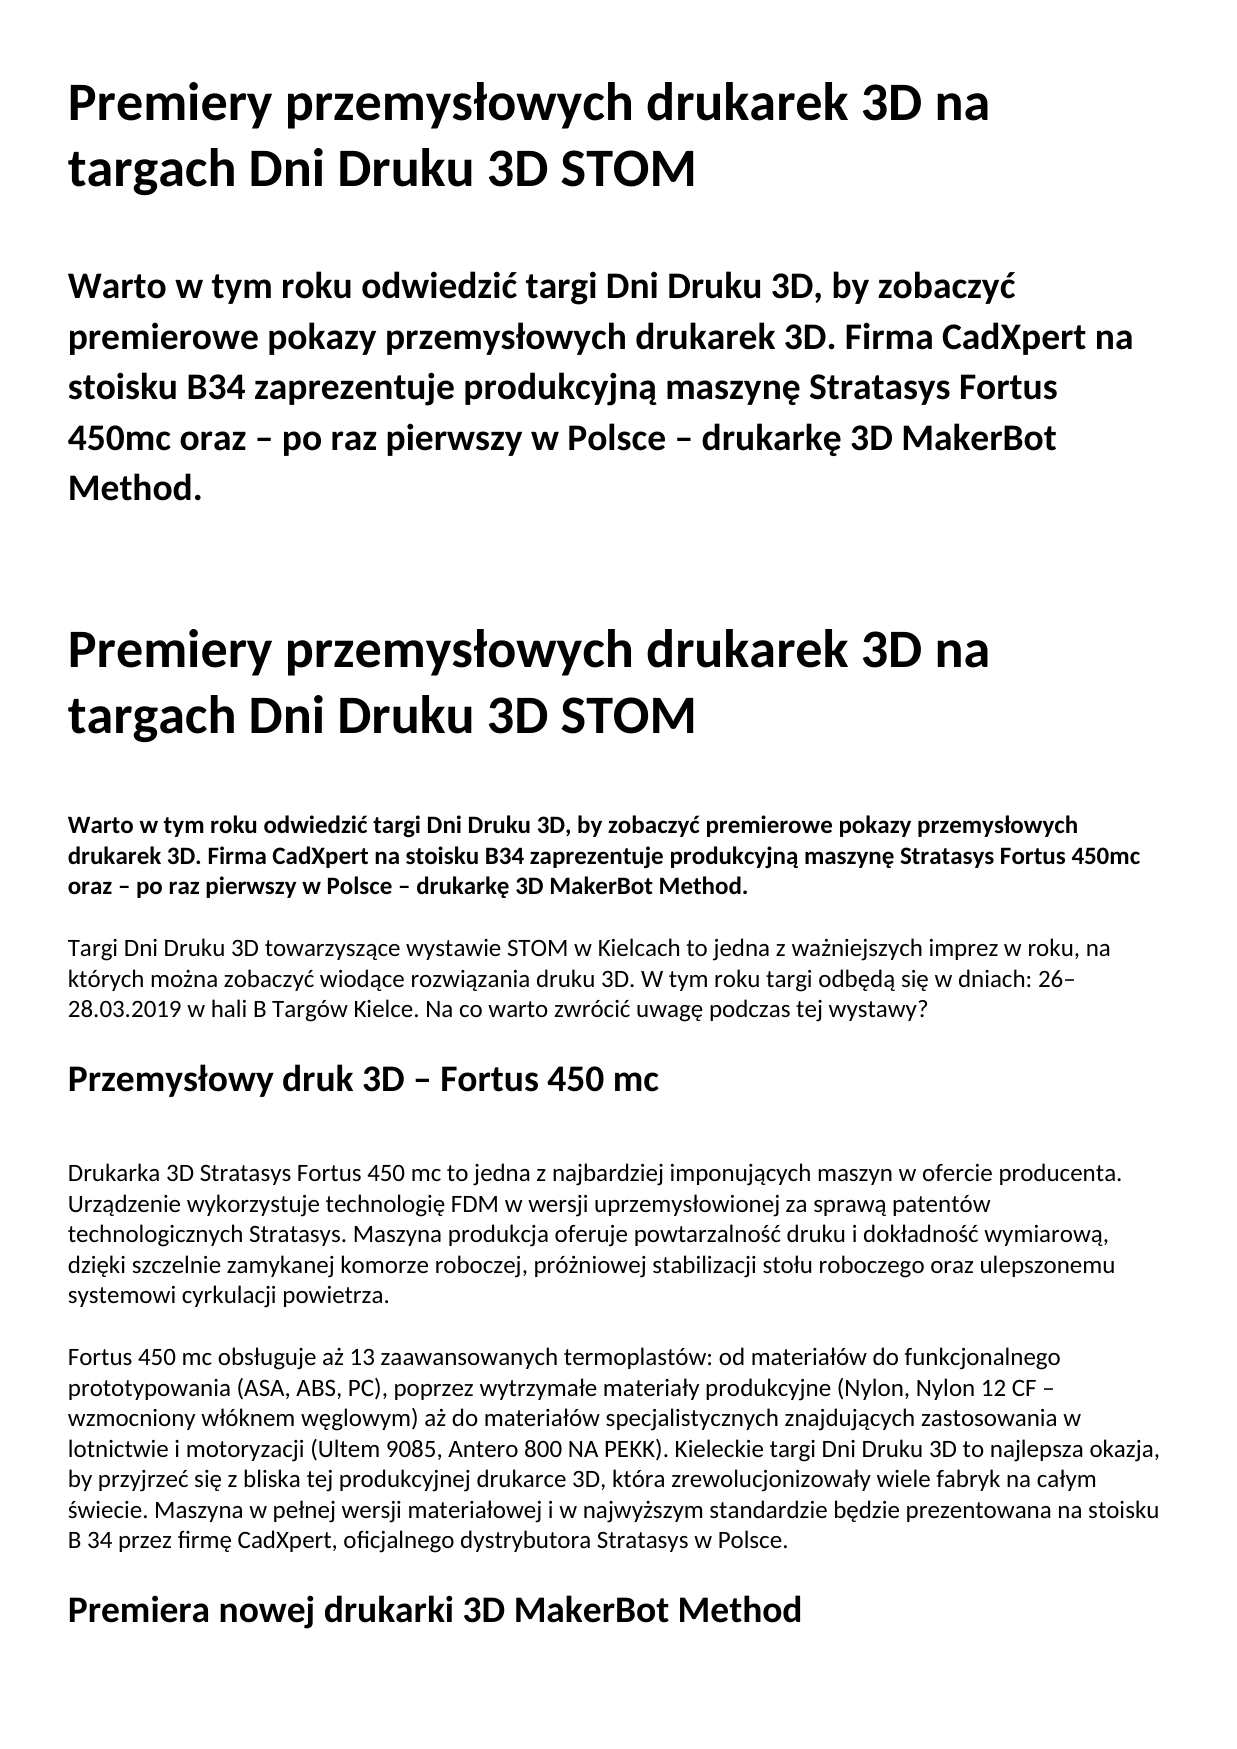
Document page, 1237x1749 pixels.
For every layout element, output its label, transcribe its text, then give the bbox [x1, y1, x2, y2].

text Drukarka 3D Stratasys Fortus 450 mc to jedna z najbardziej imponujących maszyn w ofercie producenta. Urządzenie wykorzystuje technologię FDM w wersji uprzemysłowionej za sprawą patentów technologicznych Stratasys. Maszyna produkcja oferuje powtarzalność druku i dokładność wymiarową, dzięki szczelnie zamykanej komorze roboczej, próżniowej stabilizacji stołu roboczego oraz ulepszonemu systemowi cyrkulacji powietrza. [68, 1157, 1169, 1310]
text Premiery przemysłowych drukarek 3D na targach Dni Druku 3D STOM [68, 68, 1169, 200]
text Fortus 450 mc obsługuje aż 13 zaawansowanych termoplastów: od materiałów do funkcjonalnego prototypowania (ASA, ABS, PC), poprzez wytrzymałe materiały produkcyjne (Nylon, Nylon 12 CF – wzmocniony włóknem węglowym) aż do materiałów specjalistycznych znajdujących zastosowania w lotnictwie i motoryzacji (Ultem 9085, Antero 800 NA PEKK). Kieleckie targi Dni Druku 3D to najlepsza okazja, by przyjrzeć się z bliska tej produkcyjnej drukarce 3D, która zrewolucjonizowały wiele fabryk na całym świecie. Maszyna w pełnej wersji materiałowej i w najwyższym standardzie będzie prezentowana na stoisku B 34 przez firmę CadXpert, oficjalnego dystrybutora Stratasys w Polsce. [68, 1341, 1169, 1555]
text Premiera nowej drukarki 3D MakerBot Method [68, 1586, 1169, 1632]
text Premiery przemysłowych drukarek 3D na targach Dni Druku 3D STOM [68, 614, 1169, 747]
text Targi Dni Druku 3D towarzyszące wystawie STOM w Kielcach to jedna z ważniejszych imprez w roku, na których można zobaczyć wiodące rozwiązania druku 3D. W tym roku targi odbędą się w dniach: 26–28.03.2019 w hali B Targów Kielce. Na co warto zwrócić uwagę podczas tej wystawy? [68, 932, 1169, 1024]
text Warto w tym roku odwiedzić targi Dni Druku 3D, by zobaczyć premierowe pokazy przemysłowych drukarek 3D. Firma CadXpert na stoisku B34 zaprezentuje produkcyjną maszynę Stratasys Fortus 450mc oraz – po raz pierwszy w Polsce – drukarkę 3D MakerBot Method. [68, 262, 1169, 510]
text Warto w tym roku odwiedzić targi Dni Druku 3D, by zobaczyć premierowe pokazy przemysłowych drukarek 3D. Firma CadXpert na stoisku B34 zaprezentuje produkcyjną maszynę Stratasys Fortus 450mc oraz – po raz pierwszy w Polsce – drukarkę 3D MakerBot Method. [68, 809, 1169, 901]
text Przemysłowy druk 3D – Fortus 450 mc [68, 1055, 1169, 1101]
